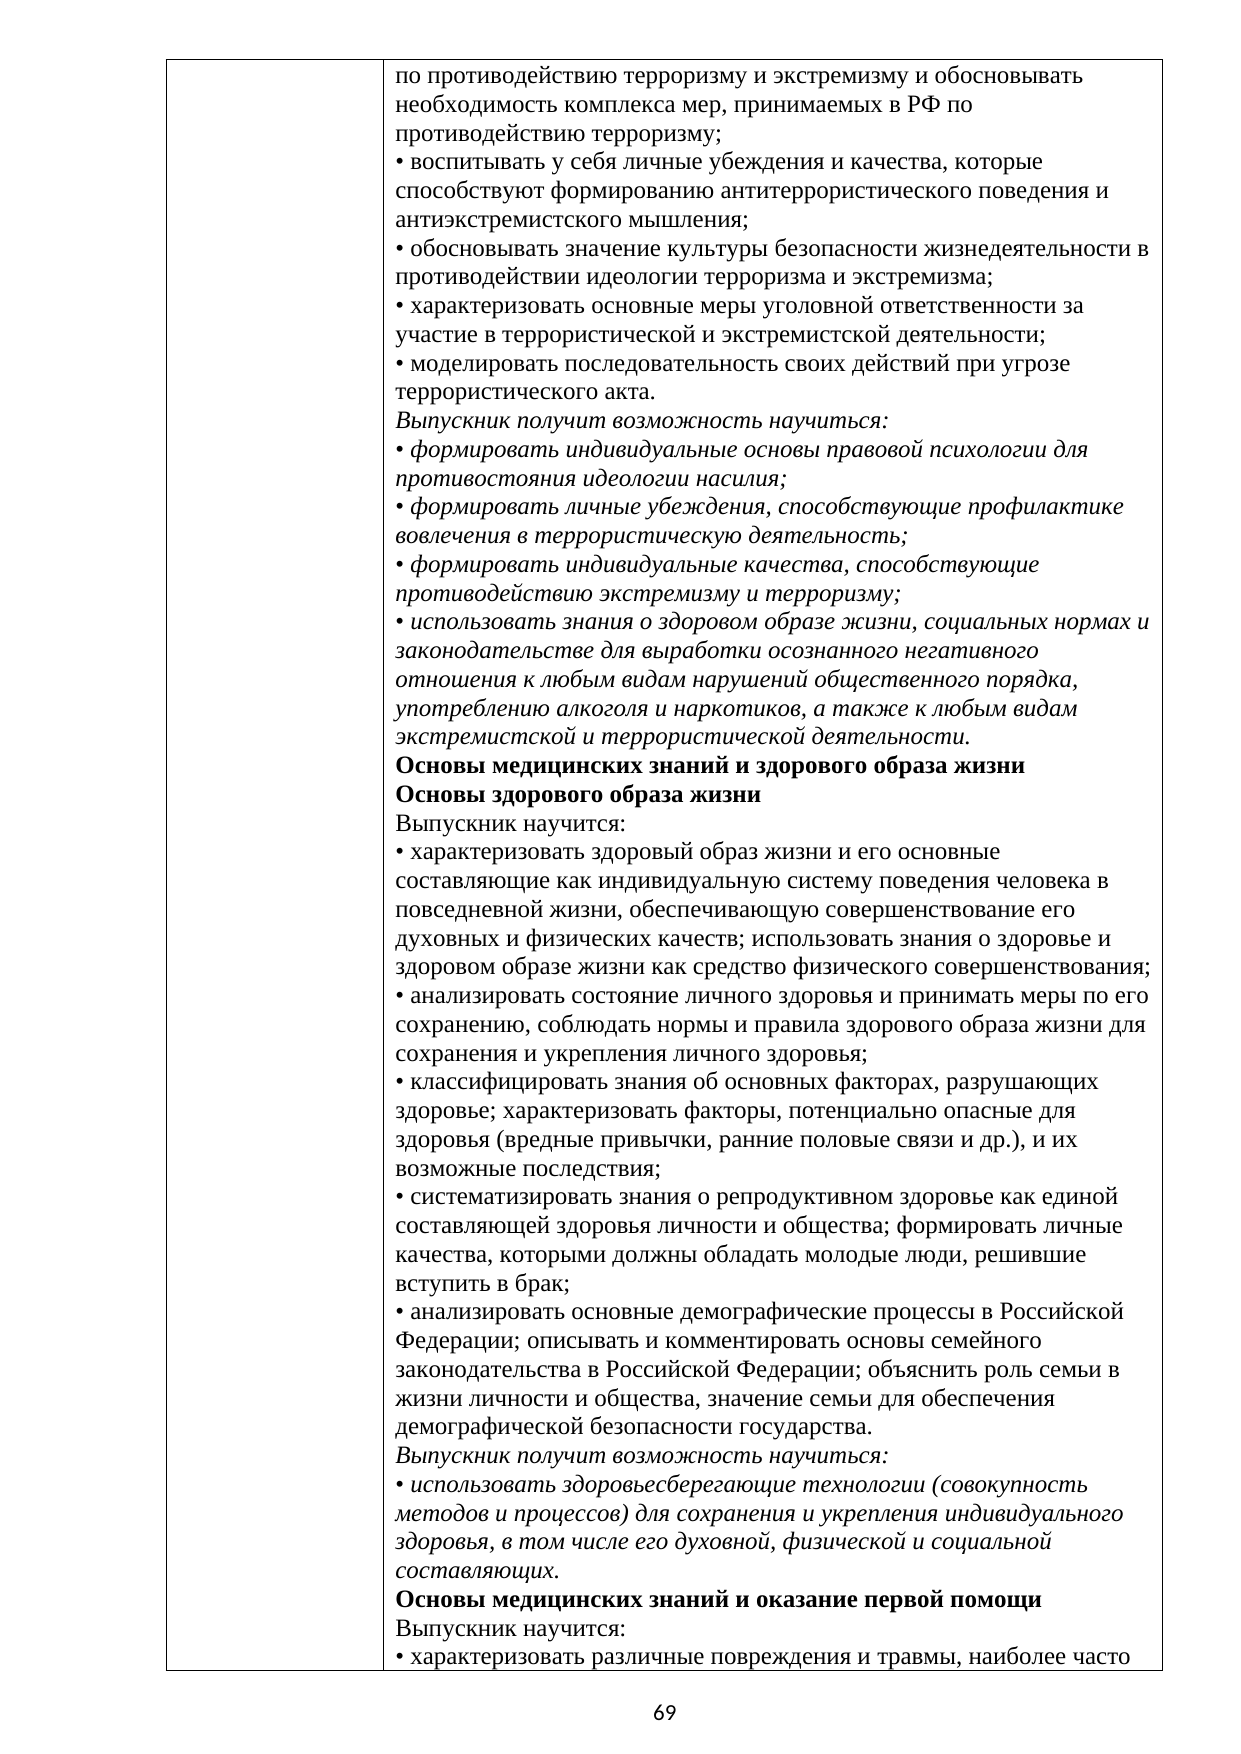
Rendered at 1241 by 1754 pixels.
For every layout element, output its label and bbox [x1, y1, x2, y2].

table_cell [167, 60, 383, 1670]
table_cell [384, 60, 1162, 1670]
